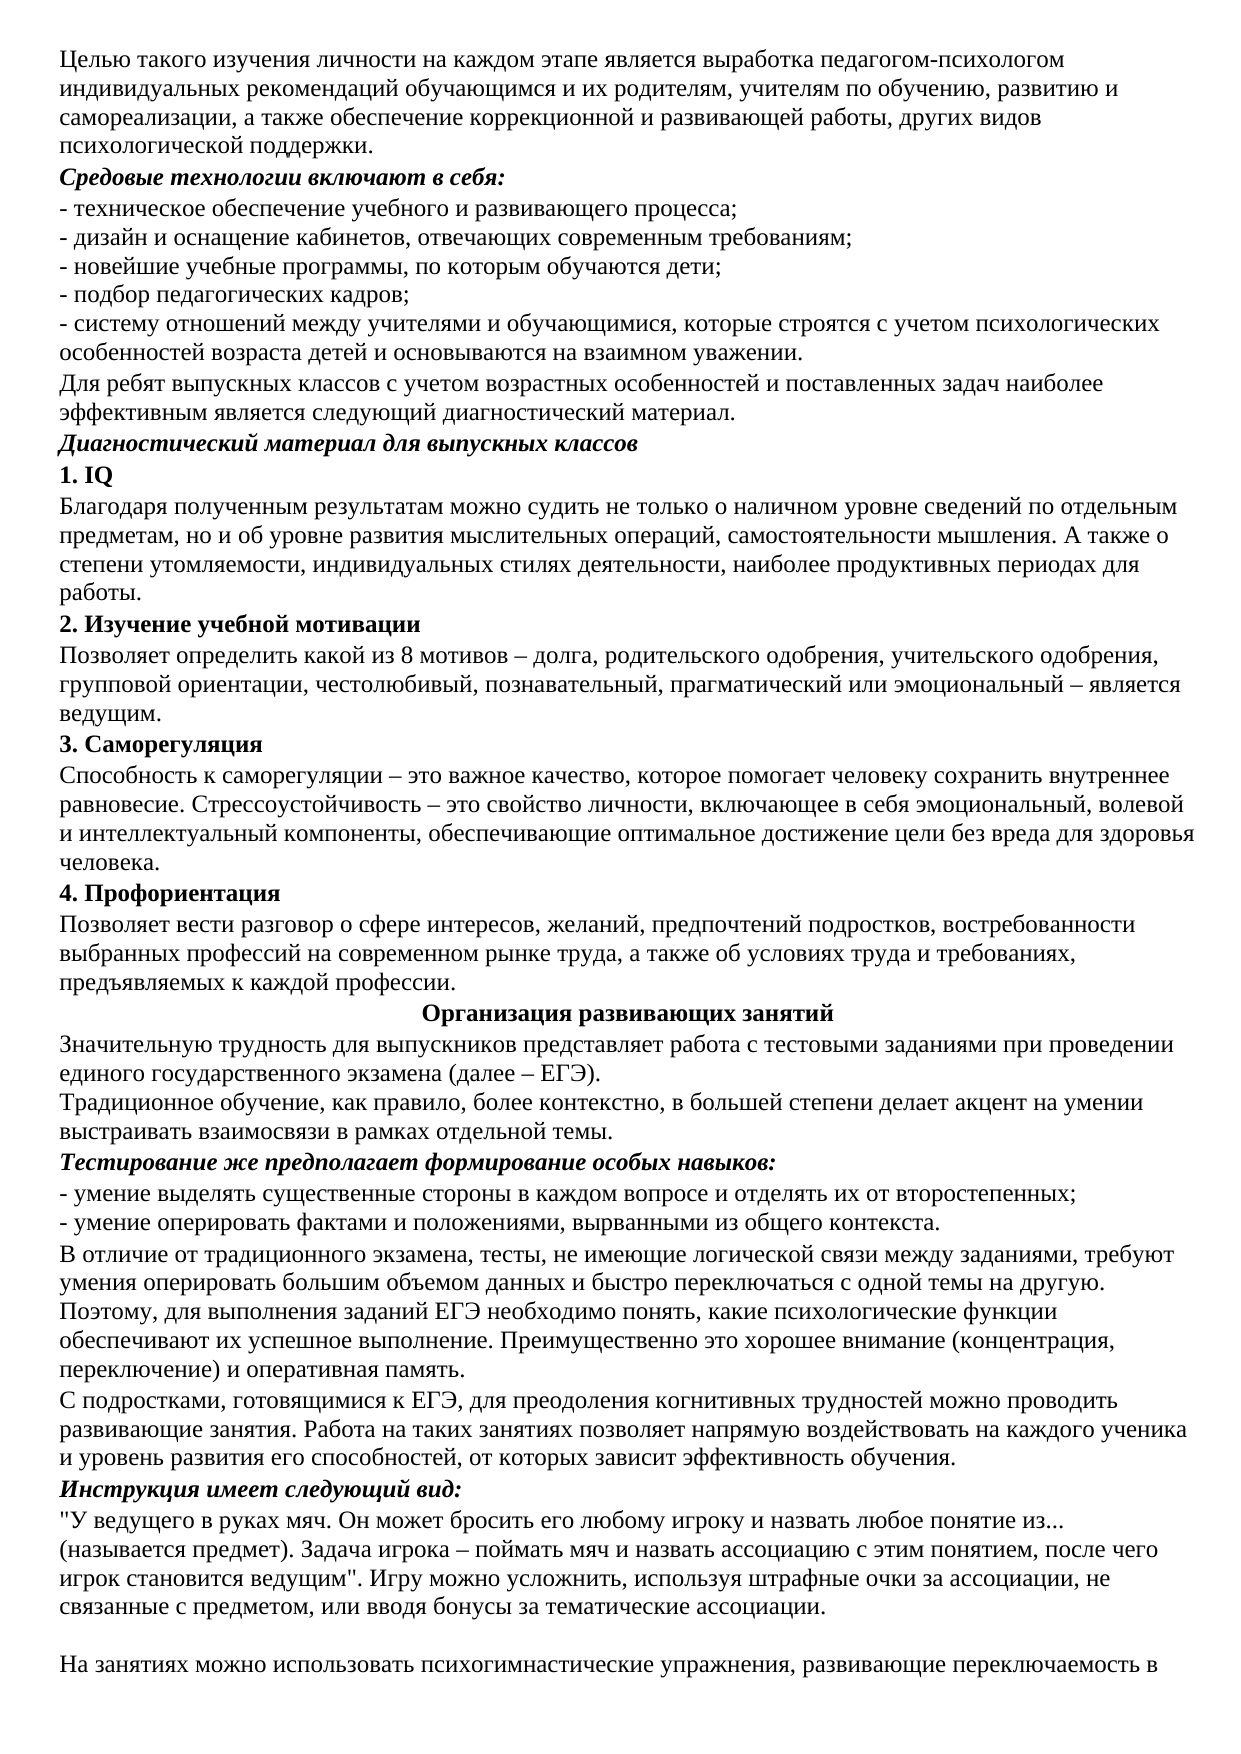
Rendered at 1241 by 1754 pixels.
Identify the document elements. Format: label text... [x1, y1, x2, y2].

text В отличие от традиционного экзамена, тесты, не имеющие логической связи между заданиями, требуют умения оперировать большим объемом данных и быстро переключаться с одной темы на другую. Поэтому, для выполнения заданий ЕГЭ необходимо понять, какие психологические функции обеспечивают их успешное выполнение. Преимущественно это хорошее внимание (концентрация, переключение) и оперативная память. [59, 1239, 1196, 1382]
text - техническое обеспечение учебного и развивающего процесса; - дизайн и оснащение кабинетов, отвечающих современным требованиям; - новейшие учебные программы, по которым обучаются дети; - подбор педагогических кадров; - систему отношений между учителями и обучающимися, которые строятся с учетом психологических особенностей возраста детей и основываются на взаимном уважении. [59, 193, 1196, 366]
text Тестирование же предполагает формирование особых навыков: [59, 1147, 1196, 1176]
text - умение выделять существенные стороны в каждом вопросе и отделять их от второстепенных; - умение оперировать фактами и положениями, вырванными из общего контекста. [59, 1178, 1196, 1236]
text Диагностический материал для выпускных классов [59, 428, 1196, 457]
text 4. Профориентация [59, 878, 1196, 907]
text Организация развивающих занятий [59, 998, 1196, 1027]
text Значительную трудность для выпускников представляет работа с тестовыми заданиями при проведении единого государственного экзамена (далее – ЕГЭ). Традиционное обучение, как правило, более контекстно, в большей степени делает акцент на умении выстраивать взаимосвязи в рамках отдельной темы. [59, 1029, 1196, 1144]
text Целью такого изучения личности на каждом этапе является выработка педагогом-психологом индивидуальных рекомендаций обучающимся и их родителям, учителям по обучению, развитию и самореализации, а также обеспечение коррекционной и развивающей работы, других видов психологической поддержки. [59, 44, 1196, 159]
text Способность к саморегуляции – это важное качество, которое помогает человеку сохранить внутреннее равновесие. Стрессоустойчивость – это свойство личности, включающее в себя эмоциональный, волевой и интеллектуальный компоненты, обеспечивающие оптимальное достижение цели без вреда для здоровья человека. [59, 760, 1196, 875]
text Позволяет определить какой из 8 мотивов – долга, родительского одобрения, учительского одобрения, групповой ориентации, честолюбивый, познавательный, прагматический или эмоциональный – является ведущим. [59, 640, 1196, 726]
text Для ребят выпускных классов с учетом возрастных особенностей и поставленных задач наиболее эффективным является следующий диагностический материал. [59, 368, 1196, 426]
text 1. IQ [59, 460, 1196, 489]
text 2. Изучение учебной мотивации [59, 609, 1196, 638]
text Средовые технологии включают в себя: [59, 162, 1196, 191]
text Благодаря полученным результатам можно судить не только о наличном уровне сведений по отдельным предметам, но и об уровне развития мыслительных операций, самостоятельности мышления. А также о степени утомляемости, индивидуальных стилях деятельности, наиболее продуктивных периодах для работы. [59, 491, 1196, 606]
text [59, 1505, 1196, 1678]
text С подростками, готовящимися к ЕГЭ, для преодоления когнитивных трудностей можно проводить развивающие занятия. Работа на таких занятиях позволяет напрямую воздействовать на каждого ученика и уровень развития его способностей, от которых зависит эффективность обучения. [59, 1385, 1196, 1471]
text 3. Саморегуляция [59, 729, 1196, 758]
text Инструкция имеет следующий вид: [59, 1474, 1196, 1503]
text Позволяет вести разговор о сфере интересов, желаний, предпочтений подростков, востребованности выбранных профессий на современном рынке труда, а также об условиях труда и требованиях, предъявляемых к каждой профессии. [59, 909, 1196, 996]
